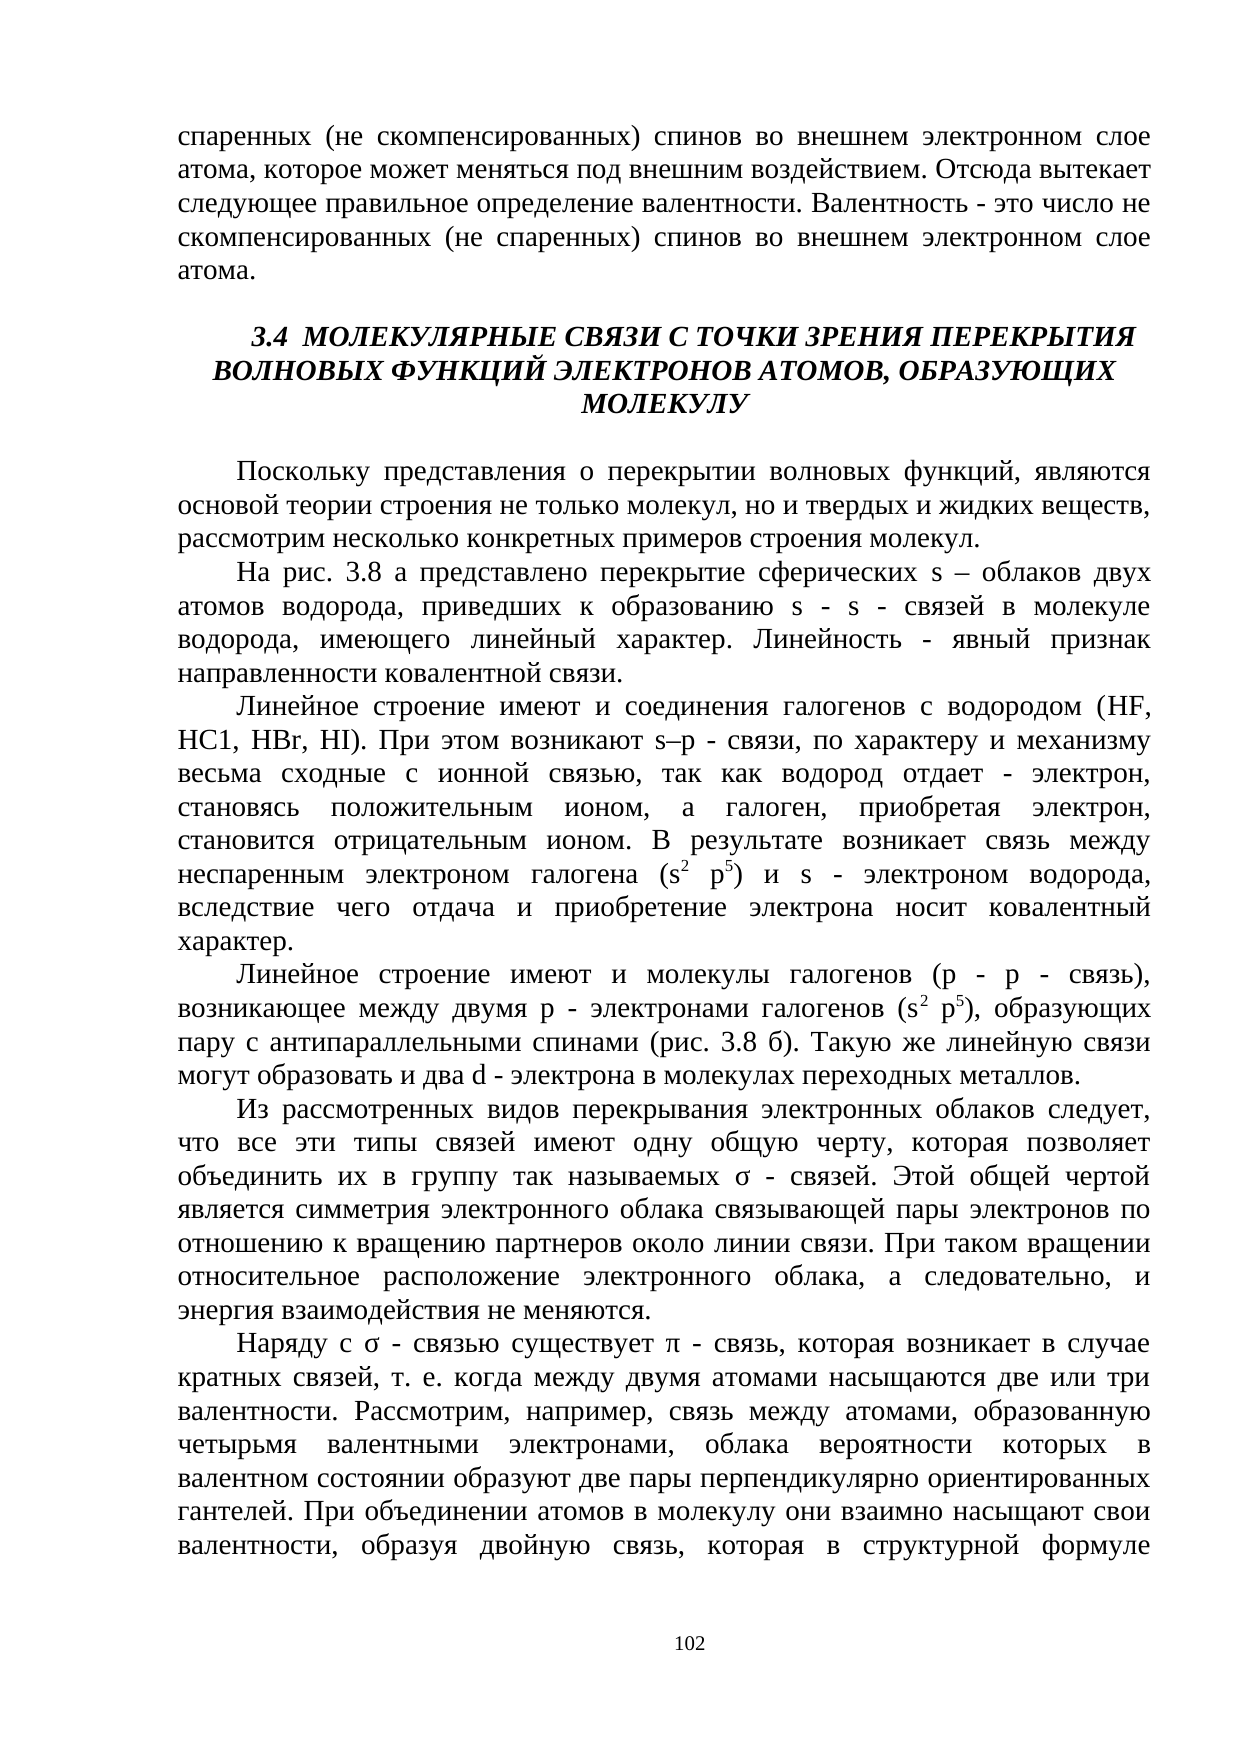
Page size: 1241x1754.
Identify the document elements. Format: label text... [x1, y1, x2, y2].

text 3.4 МОЛЕКУЛЯРНЫЕ СВЯЗИ С ТОЧКИ ЗРЕНИЯ ПЕРЕКРЫТИЯ ВОЛНОВЫХ ФУНКЦИЙ ЭЛЕКТРОНОВ АТОМОВ, ОБРАЗУЮЩИХ МОЛЕКУЛУ [177, 319, 1152, 420]
text Линейное строение имеют и молекулы галогенов (р - р - связь), возникающее между двумя р - электронами галогенов (s2 р5), образующих пару с антипараллельными спинами (рис. 3.8 б). Такую же линейную связи могут образовать и два d - электрона в молекулах переходных металлов. [177, 957, 1152, 1091]
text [177, 118, 1152, 286]
text На рис. 3.8 а представлено перекрытие сферических s – облаков двух атомов водорода, приведших к образованию s - s - связей в молекуле водорода, имеющего линейный характер. Линейность - явный признак направленности ковалентной связи. [177, 554, 1152, 688]
text Поскольку представления о перекрытии волновых функций, являются основой теории строения не только молекул, но и твердых и жидких веществ, рассмотрим несколько конкретных примеров строения молекул. [177, 453, 1152, 554]
text Из рассмотренных видов перекрывания электронных облаков следует, что все эти типы связей имеют одну общую черту, которая позволяет объединить их в группу так называемых σ - связей. Этой общей чертой является симметрия электронного облака связывающей пары электронов по отношению к вращению партнеров около линии связи. При таком вращении относительное расположение электронного облака, а следовательно, и энергия взаимодействия не меняются. [177, 1091, 1152, 1326]
text Линейное строение имеют и соединения галогенов с водородом (HF, НС1, HBr, HI). При этом возникают s–р - связи, по характеру и механизму весьма сходные с ионной связью, так как водород отдает - электрон, становясь положительным ионом, а галоген, приобретая электрон, становится отрицательным ионом. В результате возникает связь между неспаренным электроном галогена (s2 р5) и s - электроном водорода, вследствие чего отдача и приобретение электрона носит ковалентный характер. [177, 688, 1152, 957]
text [177, 1326, 1152, 1560]
